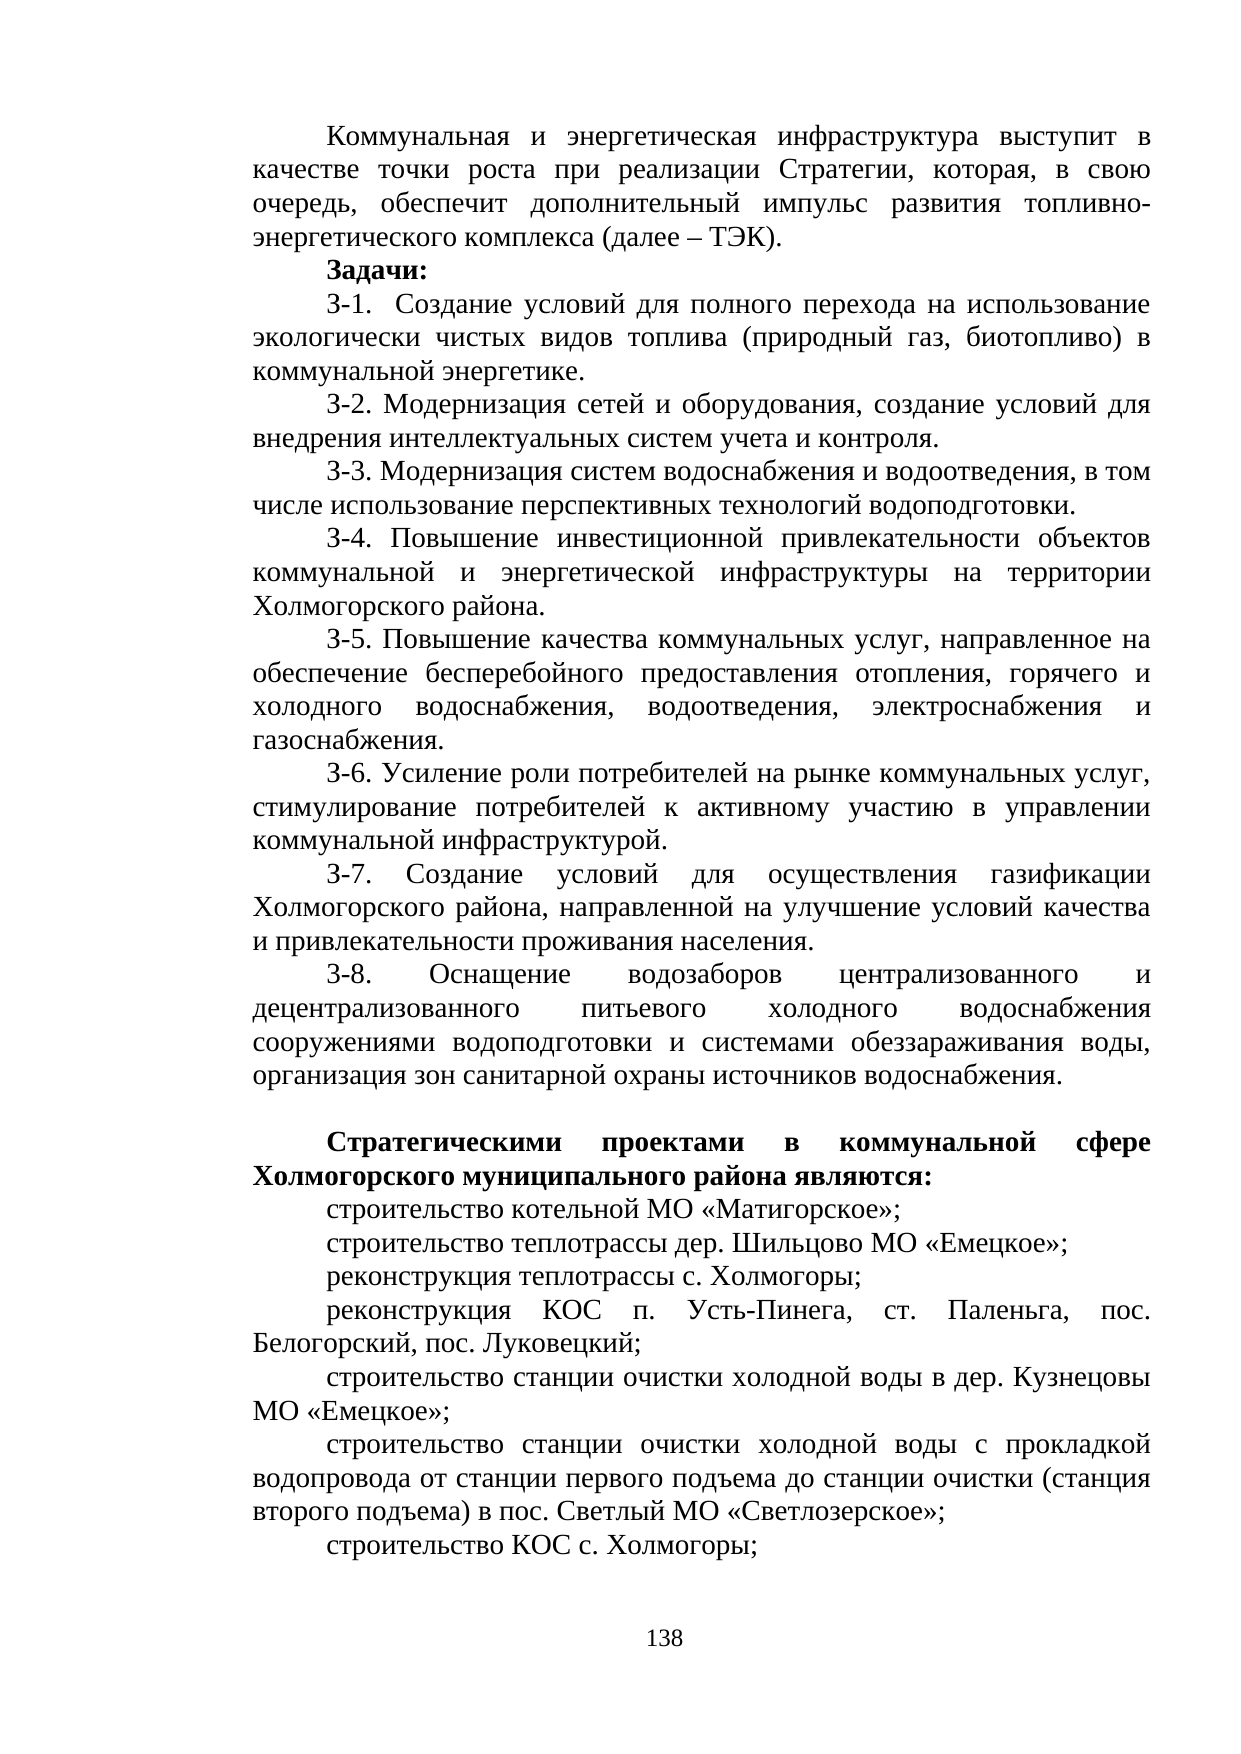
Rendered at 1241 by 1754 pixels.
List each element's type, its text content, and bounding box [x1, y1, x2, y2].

text строительство теплотрассы дер. Шильцово МО «Емецкое»; [252, 1225, 1152, 1258]
text строительство котельной МО «Матигорское»; [252, 1191, 1152, 1225]
text Коммунальная и энергетическая инфраструктура выступит в качестве точки роста при реализации Стратегии, которая, в свою очередь, обеспечит дополнительный импульс развития топливно-энергетического комплекса (далее – ТЭК). [252, 118, 1152, 252]
text реконструкция теплотрассы с. Холмогоры; [252, 1258, 1152, 1292]
text З-5. Повышение качества коммунальных услуг, направленное на обеспечение бесперебойного предоставления отопления, горячего и холодного водоснабжения, водоотведения, электроснабжения и газоснабжения. [252, 621, 1152, 755]
text З-6. Усиление роли потребителей на рынке коммунальных услуг, стимулирование потребителей к активному участию в управлении коммунальной инфраструктурой. [252, 755, 1152, 856]
text З-2. Модернизация сетей и оборудования, создание условий для внедрения интеллектуальных систем учета и контроля. [252, 386, 1152, 453]
text реконструкция КОС п. Усть-Пинега, ст. Паленьга, пос. Белогорский, пос. Луковецкий; [252, 1292, 1152, 1359]
text строительство станции очистки холодной воды в дер. Кузнецовы МО «Емецкое»; [252, 1359, 1152, 1426]
text Стратегическими проектами в коммунальной сфере Холмогорского муниципального района являются: [252, 1124, 1152, 1191]
text З-1. Создание условий для полного перехода на использование экологически чистых видов топлива (природный газ, биотопливо) в коммунальной энергетике. [252, 286, 1152, 386]
text строительство КОС с. Холмогоры; [252, 1527, 1152, 1560]
text строительство станции очистки холодной воды с прокладкой водопровода от станции первого подъема до станции очистки (станция второго подъема) в пос. Светлый МО «Светлозерское»; [252, 1426, 1152, 1527]
text 3-8. Оснащение водозаборов централизованного и децентрализованного питьевого холодного водоснабжения сооружениями водоподготовки и системами обеззараживания воды, организация зон санитарной охраны источников водоснабжения. [252, 957, 1152, 1091]
text З-7. Создание условий для осуществления газификации Холмогорского района, направленной на улучшение условий качества и привлекательности проживания населения. [252, 856, 1152, 957]
text З-4. Повышение инвестиционной привлекательности объектов коммунальной и энергетической инфраструктуры на территории Холмогорского района. [252, 521, 1152, 621]
text З-3. Модернизация систем водоснабжения и водоотведения, в том числе использование перспективных технологий водоподготовки. [252, 453, 1152, 521]
text Задачи: [252, 252, 1152, 286]
